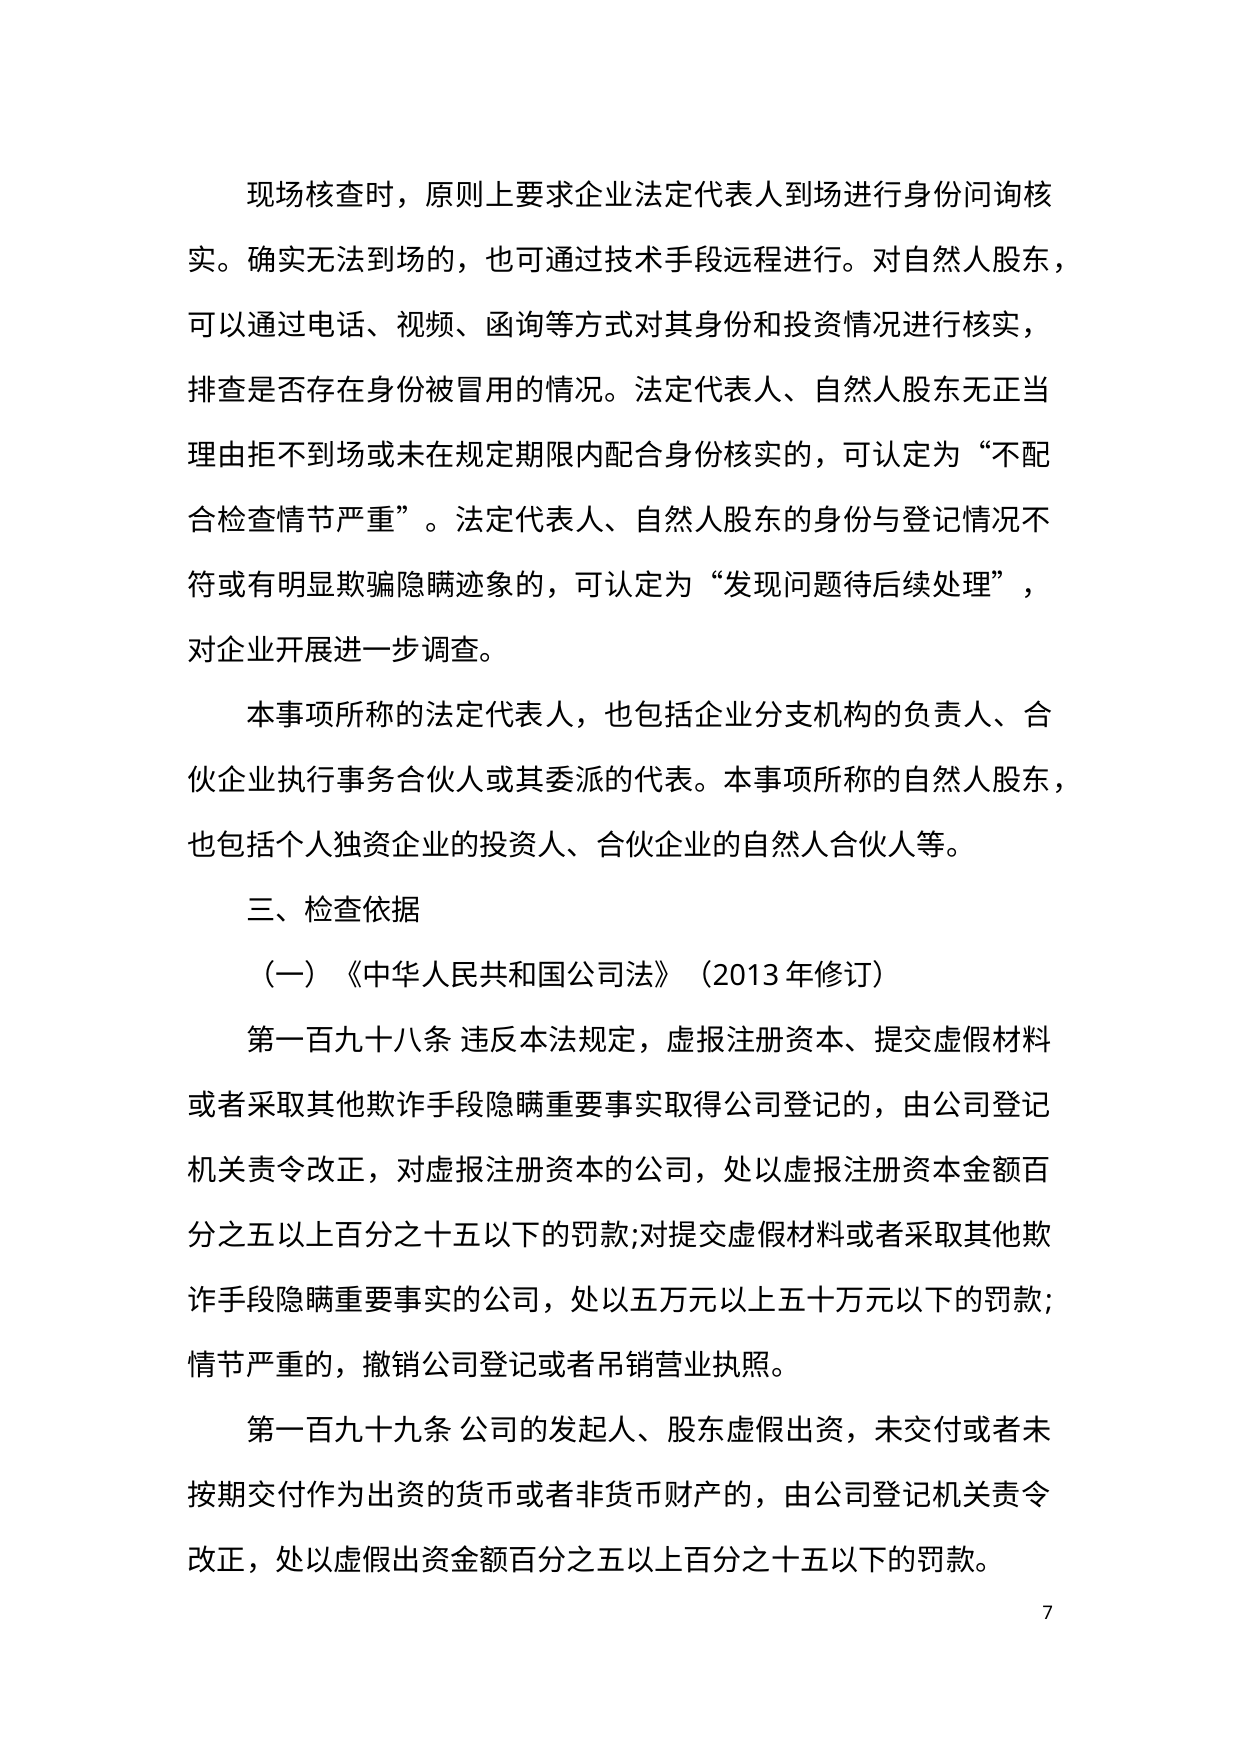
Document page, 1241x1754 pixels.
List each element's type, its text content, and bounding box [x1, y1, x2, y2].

text 现场核查时，原则上要求企业法定代表人到场进行身份问询核实。确实无法到场的，也可通过技术手段远程进行。对自然人股东，可以通过电话、视频、函询等方式对其身份和投资情况进行核实，排查是否存在身份被冒用的情况。法定代表人、自然人股东无正当理由拒不到场或未在规定期限内配合身份核实的，可认定为“不配合检查情节严重”。法定代表人、自然人股东的身份与登记情况不符或有明显欺骗隐瞒迹象的，可认定为“发现问题待后续处理”，对企业开展进一步调查。 [187, 160, 1053, 680]
text （一）《中华人民共和国公司法》（2013年修订） [187, 940, 1053, 1005]
text 三、检查依据 [187, 875, 1053, 940]
text 本事项所称的法定代表人，也包括企业分支机构的负责人、合伙企业执行事务合伙人或其委派的代表。本事项所称的自然人股东，也包括个人独资企业的投资人、合伙企业的自然人合伙人等。 [187, 680, 1053, 875]
text 第一百九十九条 公司的发起人、股东虚假出资，未交付或者未按期交付作为出资的货币或者非货币财产的，由公司登记机关责令改正，处以虚假出资金额百分之五以上百分之十五以下的罚款。 [187, 1395, 1053, 1590]
text 第一百九十八条 违反本法规定，虚报注册资本、提交虚假材料或者采取其他欺诈手段隐瞒重要事实取得公司登记的，由公司登记机关责令改正，对虚报注册资本的公司，处以虚报注册资本金额百分之五以上百分之十五以下的罚款;对提交虚假材料或者采取其他欺诈手段隐瞒重要事实的公司，处以五万元以上五十万元以下的罚款;情节严重的，撤销公司登记或者吊销营业执照。 [187, 1005, 1053, 1395]
